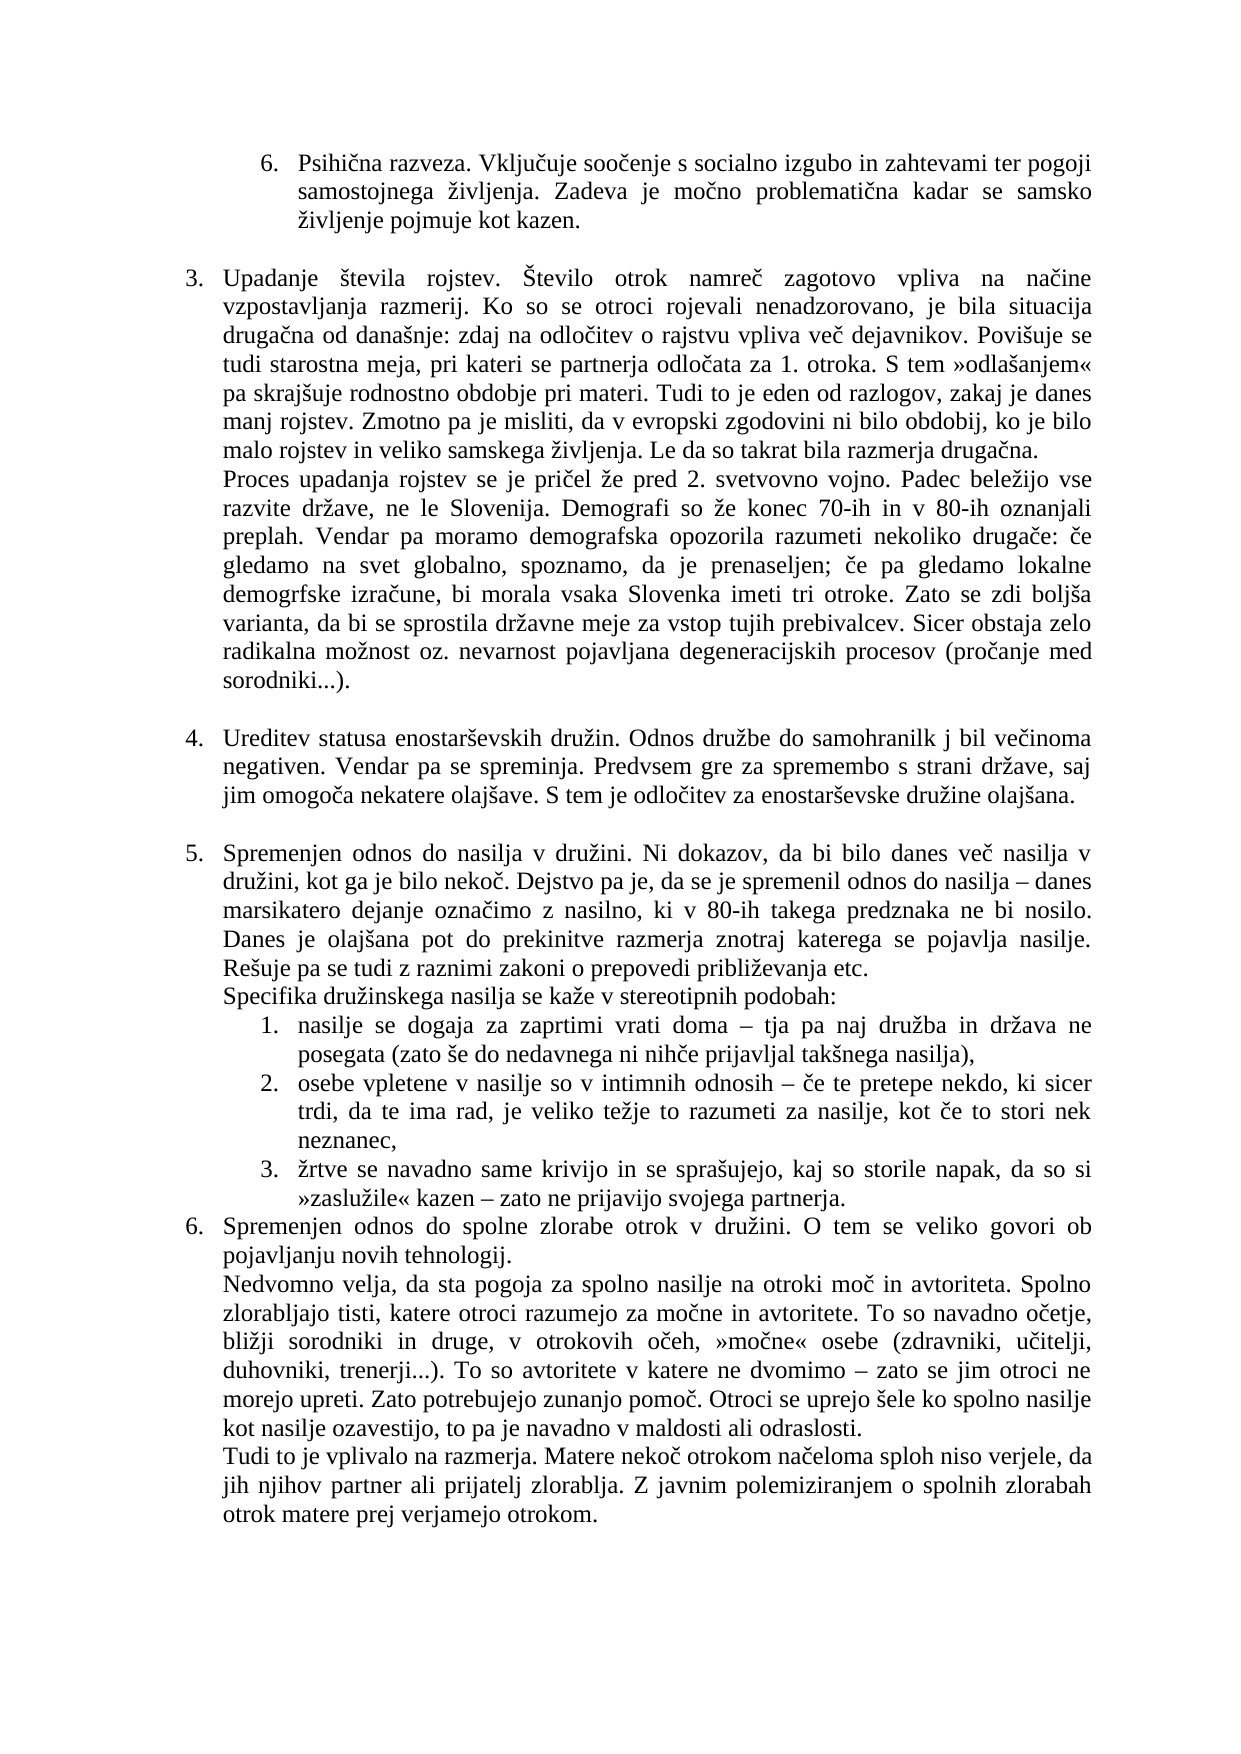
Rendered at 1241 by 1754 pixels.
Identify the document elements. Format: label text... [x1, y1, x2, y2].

text Tudi to je vplivalo na razmerja. Matere nekoč otrokom načeloma sploh niso verjele, da jih njihov partner ali prijatelj zlorablja. Z javnim polemiziranjem o spolnih zlorabah otrok matere prej verjamejo otrokom. [223, 1441, 1093, 1528]
list Ureditev statusa enostarševskih družin. Odnos družbe do samohranilk j bil večinoma negativen. Vendar pa se spreminja. Predvsem gre za spremembo s strani države, saj jim omogoča nekatere olajšave. S tem je odločitev za enostarševske družine olajšana. [185, 723, 1093, 809]
list žrtve se navadno same krivijo in se sprašujejo, kaj so storile napak, da so si »zaslužile« kazen – zato ne prijavijo svojega partnerja. [260, 1154, 1093, 1211]
text Nedvomno velja, da sta pogoja za spolno nasilje na otroki moč in avtoriteta. Spolno zlorabljajo tisti, katere otroci razumejo za močne in avtoritete. To so navadno očetje, bližji sorodniki in druge, v otrokovih očeh, »močne« osebe (zdravniki, učitelji, duhovniki, trenerji...). To so avtoritete v katere ne dvomimo – zato se jim otroci ne morejo upreti. Zato potrebujejo zunanjo pomoč. Otroci se uprejo šele ko spolno nasilje kot nasilje ozavestijo, to pa je navadno v maldosti ali odraslosti. [223, 1269, 1093, 1441]
list osebe vpletene v nasilje so v intimnih odnosih – če te pretepe nekdo, ki sicer trdi, da te ima rad, je veliko težje to razumeti za nasilje, kot če to stori nek neznanec, [260, 1068, 1093, 1154]
list Upadanje števila rojstev. Število otrok namreč zagotovo vpliva na načine vzpostavljanja razmerij. Ko so se otroci rojevali nenadzorovano, je bila situacija drugačna od današnje: zdaj na odločitev o rajstvu vpliva več dejavnikov. Povišuje se tudi starostna meja, pri kateri se partnerja odločata za 1. otroka. S tem »odlašanjem« pa skrajšuje rodnostno obdobje pri materi. Tudi to je eden od razlogov, zakaj je danes manj rojstev. Zmotno pa je misliti, da v evropski zgodovini ni bilo obdobij, ko je bilo malo rojstev in veliko samskega življenja. Le da so takrat bila razmerja drugačna. [185, 263, 1093, 464]
list Spremenjen odnos do nasilja v družini. Ni dokazov, da bi bilo danes več nasilja v družini, kot ga je bilo nekoč. Dejstvo pa je, da se je spremenil odnos do nasilja – danes marsikatero dejanje označimo z nasilno, ki v 80-ih takega predznaka ne bi nosilo. Danes je olajšana pot do prekinitve razmerja znotraj katerega se pojavlja nasilje. Rešuje pa se tudi z raznimi zakoni o prepovedi približevanja etc. [185, 838, 1093, 981]
list Spremenjen odnos do spolne zlorabe otrok v družini. O tem se veliko govori ob pojavljanju novih tehnologij. [185, 1211, 1093, 1269]
list nasilje se dogaja za zaprtimi vrati doma – tja pa naj družba in država ne posegata (zato še do nedavnega ni nihče prijavljal takšnega nasilja), [260, 1010, 1093, 1068]
text Specifika družinskega nasilja se kaže v stereotipnih podobah: [223, 981, 1093, 1010]
list Psihična razveza. Vključuje soočenje s socialno izgubo in zahtevami ter pogoji samostojnega življenja. Zadeva je močno problematična kadar se samsko življenje pojmuje kot kazen. [260, 148, 1093, 234]
text Proces upadanja rojstev se je pričel že pred 2. svetvovno vojno. Padec beležijo vse razvite države, ne le Slovenija. Demografi so že konec 70-ih in v 80-ih oznanjali preplah. Vendar pa moramo demografska opozorila razumeti nekoliko drugače: če gledamo na svet globalno, spoznamo, da je prenaseljen; če pa gledamo lokalne demogrfske izračune, bi morala vsaka Slovenka imeti tri otroke. Zato se zdi boljša varianta, da bi se sprostila državne meje za vstop tujih prebivalcev. Sicer obstaja zelo radikalna možnost oz. nevarnost pojavljana degeneracijskih procesov (pročanje med sorodniki...). [223, 464, 1093, 694]
